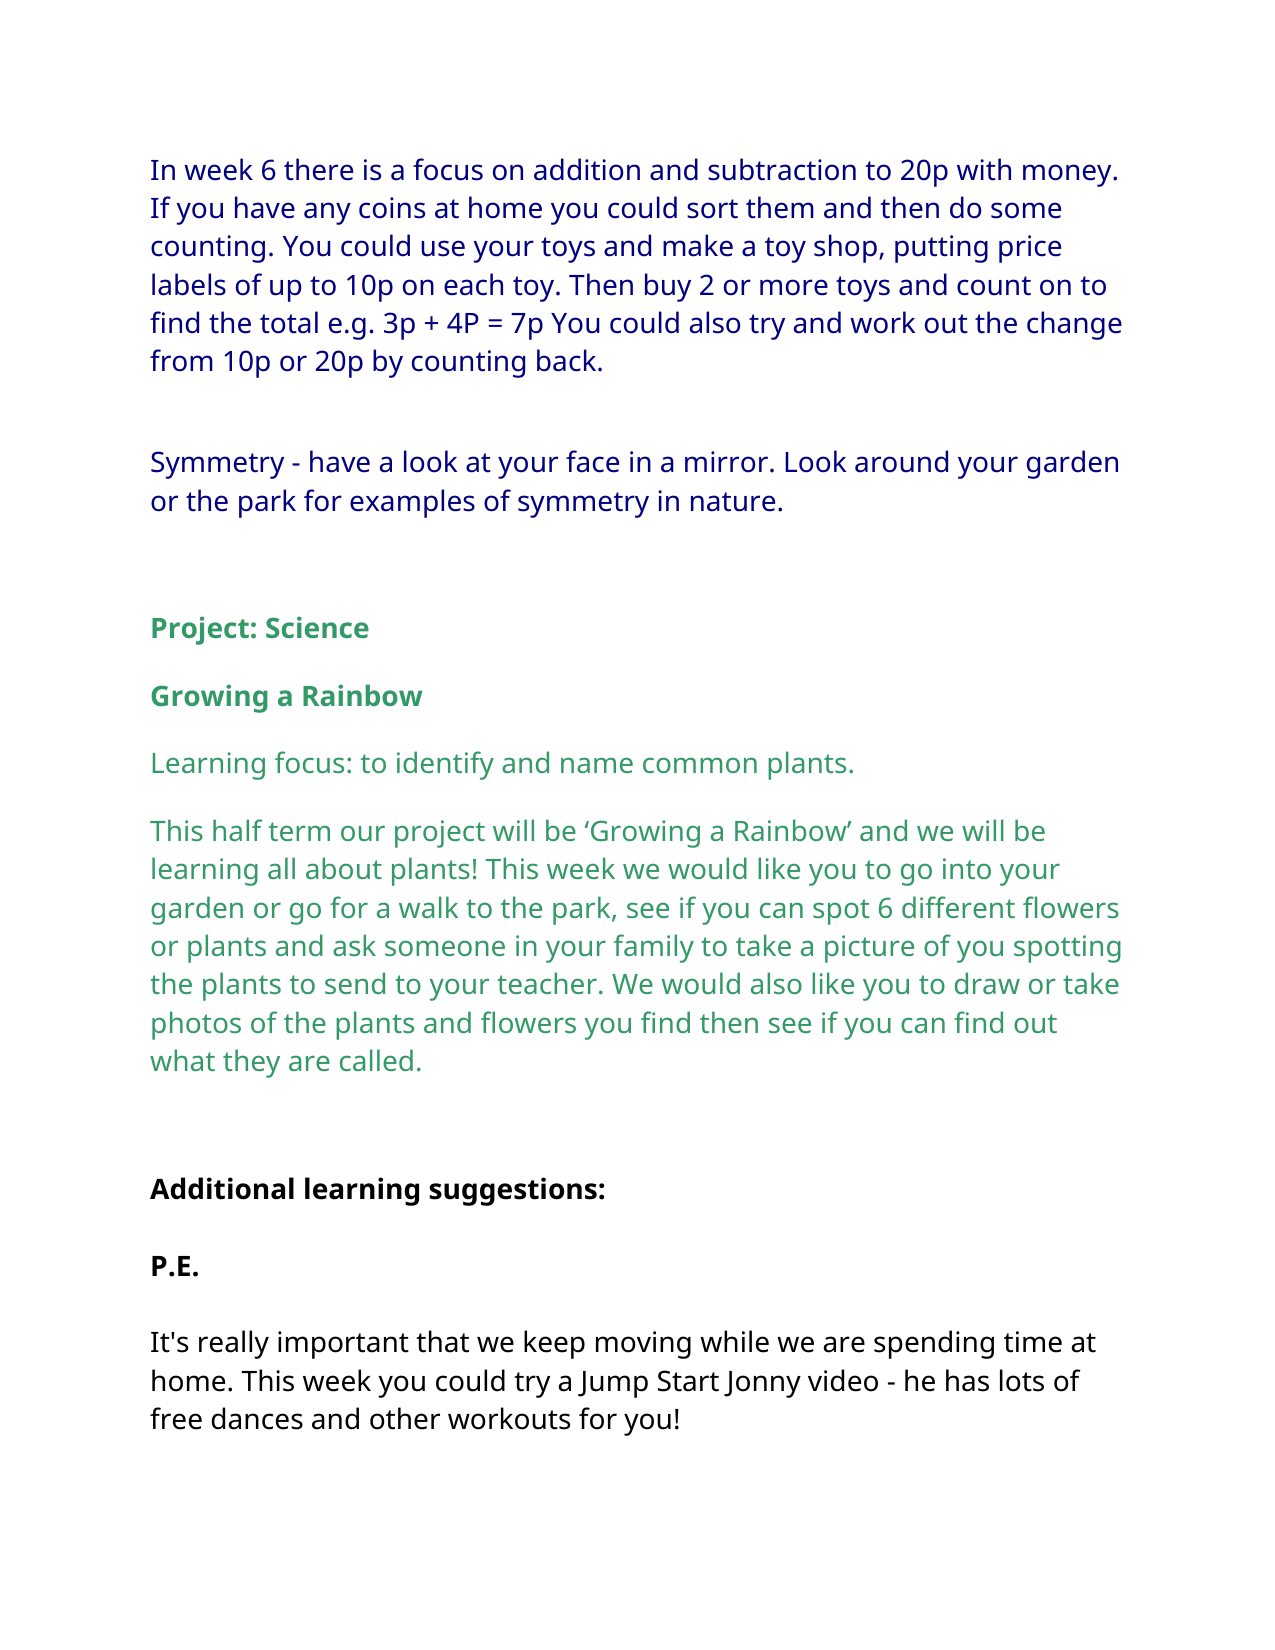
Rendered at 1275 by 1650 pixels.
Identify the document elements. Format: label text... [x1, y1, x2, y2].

text This half term our project will be ‘Growing a Rainbow’ and we will be learning all about plants! This week we would like you to go into your garden or go for a walk to the park, see if you can spot 6 different flowers or plants and ask someone in your family to take a picture of you spotting the plants to send to your teacher. We would also like you to draw or take photos of the plants and flowers you find then see if you can find out what they are called. [150, 811, 1125, 1079]
text Symmetry - have a look at your face in a mirror. Look around your garden or the park for examples of symmetry in nature. [150, 442, 1125, 519]
text Learning focus: to identify and name common plants. [150, 744, 1125, 782]
text In week 6 there is a focus on addition and subtraction to 20p with money. If you have any coins at home you could sort them and then do some counting. You could use your toys and make a toy shop, putting price labels of up to 10p on each toy. Then buy 2 or more toys and count on to find the total e.g. 3p + 4P = 7p You could also try and work out the change from 10p or 20p by counting back. [150, 150, 1125, 380]
text Growing a Rainbow [150, 676, 1125, 714]
text Additional learning suggestions: [150, 1169, 1125, 1207]
text P.E. [150, 1246, 1125, 1284]
text Project: Science [150, 609, 1125, 647]
text It's really important that we keep moving while we are spending time at home. This week you could try a Jump Start Jonny video - he has lots of free dances and other workouts for you! [150, 1322, 1125, 1437]
